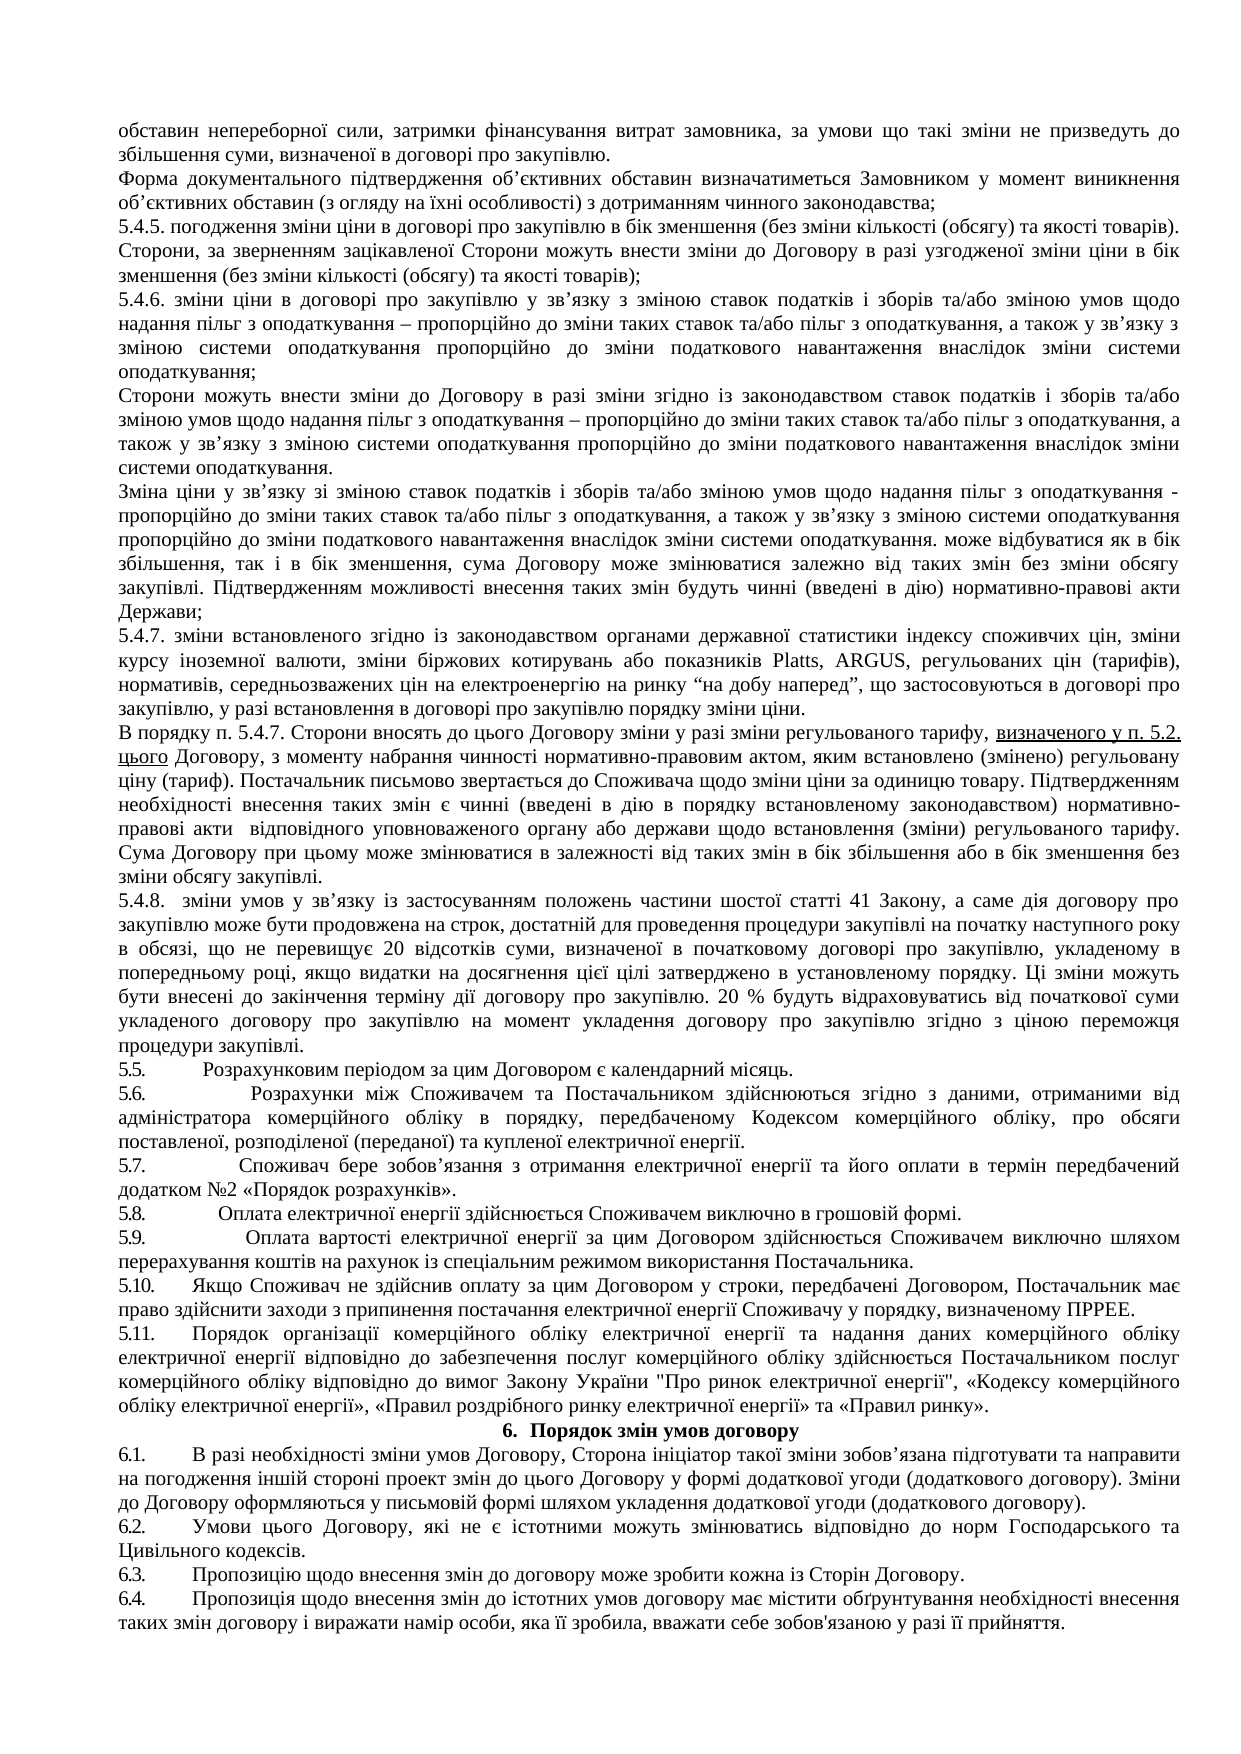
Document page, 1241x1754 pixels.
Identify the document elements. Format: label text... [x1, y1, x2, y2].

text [118, 118, 1181, 166]
list Оплата вартості електричної енергії за цим Договором здійснюється Споживачем виключно шляхом перерахування коштів на рахунок із спеціальним режимом використання Постачальника. [118, 1225, 1181, 1273]
text Сторони можуть внести зміни до Договору в разі зміни згідно із законодавством ставок податків і зборів та/або зміною умов щодо надання пільг з оподаткування – пропорційно до зміни таких ставок та/або пільг з оподаткування, а також у зв’язку з зміною системи оподаткування пропорційно до зміни податкового навантаження внаслідок зміни системи оподаткування. [118, 383, 1181, 479]
list Споживач бере зобов’язання з отримання електричної енергії та його оплати в термін передбачений додатком №2 «Порядок розрахунків». [118, 1153, 1181, 1201]
list Якщо Споживач не здійснив оплату за цим Договором у строки, передбачені Договором, Постачальник має право здійснити заходи з припинення постачання електричної енергії Споживачу у порядку, визначеному ПРРЕЕ. [118, 1273, 1181, 1321]
text В порядку п. 5.4.7. Сторони вносять до цього Договору зміни у разі зміни регульованого тарифу, визначеного у п. 5.2. цього Договору, з моменту набрання чинності нормативно-правовим актом, яким встановлено (змінено) регульовану ціну (тариф). Постачальник письмово звертається до Споживача щодо зміни ціни за одиницю товару. Підтвердженням необхідності внесення таких змін є чинні (введені в дію в порядку встановленому законодавством) нормативно-правові акти відповідного уповноваженого органу або держави щодо встановлення (зміни) регульованого тарифу. Сума Договору при цьому може змінюватися в залежності від таких змін в бік збільшення або в бік зменшення без зміни обсягу закупівлі. [118, 720, 1181, 888]
list Розрахунки між Споживачем та Постачальником здійснюються згідно з даними, отриманими від адміністратора комерційного обліку в порядку, передбаченому Кодексом комерційного обліку, про обсяги поставленої, розподіленої (переданої) та купленої електричної енергії. [118, 1081, 1181, 1153]
text 5.4.8. зміни умов у зв’язку із застосуванням положень частини шостої статті 41 Закону, а саме дія договору про закупівлю може бути продовжена на строк, достатній для проведення процедури закупівлі на початку наступного року в обсязі, що не перевищує 20 відсотків суми, визначеної в початковому договорі про закупівлю, укладеному в попередньому році, якщо видатки на досягнення цієї цілі затверджено в установленому порядку. Ці зміни можуть бути внесені до закінчення терміну дії договору про закупівлю. 20 % будуть відраховуватись від початкової суми укладеного договору про закупівлю на момент укладення договору про закупівлю згідно з ціною переможця процедури закупівлі. [118, 888, 1181, 1057]
text 5.4.7. зміни встановленого згідно із законодавством органами державної статистики індексу споживчих цін, зміни курсу іноземної валюти, зміни біржових котирувань або показників Platts, ARGUS, регульованих цін (тарифів), нормативів, середньозважених цін на електроенергію на ринку “на добу наперед”, що застосовуються в договорі про закупівлю, у разі встановлення в договорі про закупівлю порядку зміни ціни. [118, 623, 1181, 720]
list Порядок організації комерційного обліку електричної енергії та надання даних комерційного обліку електричної енергії відповідно до забезпечення послуг комерційного обліку здійснюється Постачальником послуг комерційного обліку відповідно до вимог Закону України "Про ринок електричної енергії", «Кодексу комерційного обліку електричної енергії», «Правил роздрібного ринку електричної енергії» та «Правил ринку». [118, 1321, 1181, 1417]
list Пропозицію щодо внесення змін до договору може зробити кожна із Сторін Договору. [118, 1562, 1181, 1586]
text 5.4.6. зміни ціни в договорі про закупівлю у зв’язку з зміною ставок податків і зборів та/або зміною умов щодо надання пільг з оподаткування – пропорційно до зміни таких ставок та/або пільг з оподаткування, а також у зв’язку з зміною системи оподаткування пропорційно до зміни податкового навантаження внаслідок зміни системи оподаткування; [118, 287, 1181, 383]
text Сторони, за зверненням зацікавленої Сторони можуть внести зміни до Договору в разі узгодженої зміни ціни в бік зменшення (без зміни кількості (обсягу) та якості товарів); [118, 238, 1181, 287]
text Форма документального підтвердження об’єктивних обставин визначатиметься Замовником у момент виникнення об’єктивних обставин (з огляду на їхні особливості) з дотриманням чинного законодавства; [118, 166, 1181, 214]
text 5.4.5. погодження зміни ціни в договорі про закупівлю в бік зменшення (без зміни кількості (обсягу) та якості товарів). [118, 214, 1181, 238]
list Оплата електричної енергії здійснюється Споживачем виключно в грошовій формі. [118, 1201, 1181, 1225]
list Розрахунковим періодом за цим Договором є календарний місяць. [118, 1057, 1181, 1081]
list Умови цього Договору, які не є істотними можуть змінюватись відповідно до норм Господарського та Цивільного кодексів. [118, 1514, 1181, 1562]
list В разі необхідності зміни умов Договору, Сторона ініціатор такої зміни зобов’язана підготувати та направити на погодження іншій стороні проект змін до цього Договору у формі додаткової угоди (додаткового договору). Зміни до Договору оформляються у письмовій формі шляхом укладення додаткової угоди (додаткового договору). [118, 1442, 1181, 1514]
list Пропозиція щодо внесення змін до істотних умов договору має містити обґрунтування необхідності внесення таких змін договору і виражати намір особи, яка її зробила, вважати себе зобов'язаною у разі її прийняття. [118, 1586, 1181, 1634]
list Порядок змін умов договору [120, 1417, 1181, 1442]
text Зміна ціни у зв’язку зі зміною ставок податків і зборів та/або зміною умов щодо надання пільг з оподаткування - пропорційно до зміни таких ставок та/або пільг з оподаткування, а також у зв’язку з зміною системи оподаткування пропорційно до зміни податкового навантаження внаслідок зміни системи оподаткування. може відбуватися як в бік збільшення, так і в бік зменшення, сума Договору може змінюватися залежно від таких змін без зміни обсягу закупівлі. Підтвердженням можливості внесення таких змін будуть чинні (введені в дію) нормативно-правові акти Держави; [118, 479, 1181, 623]
